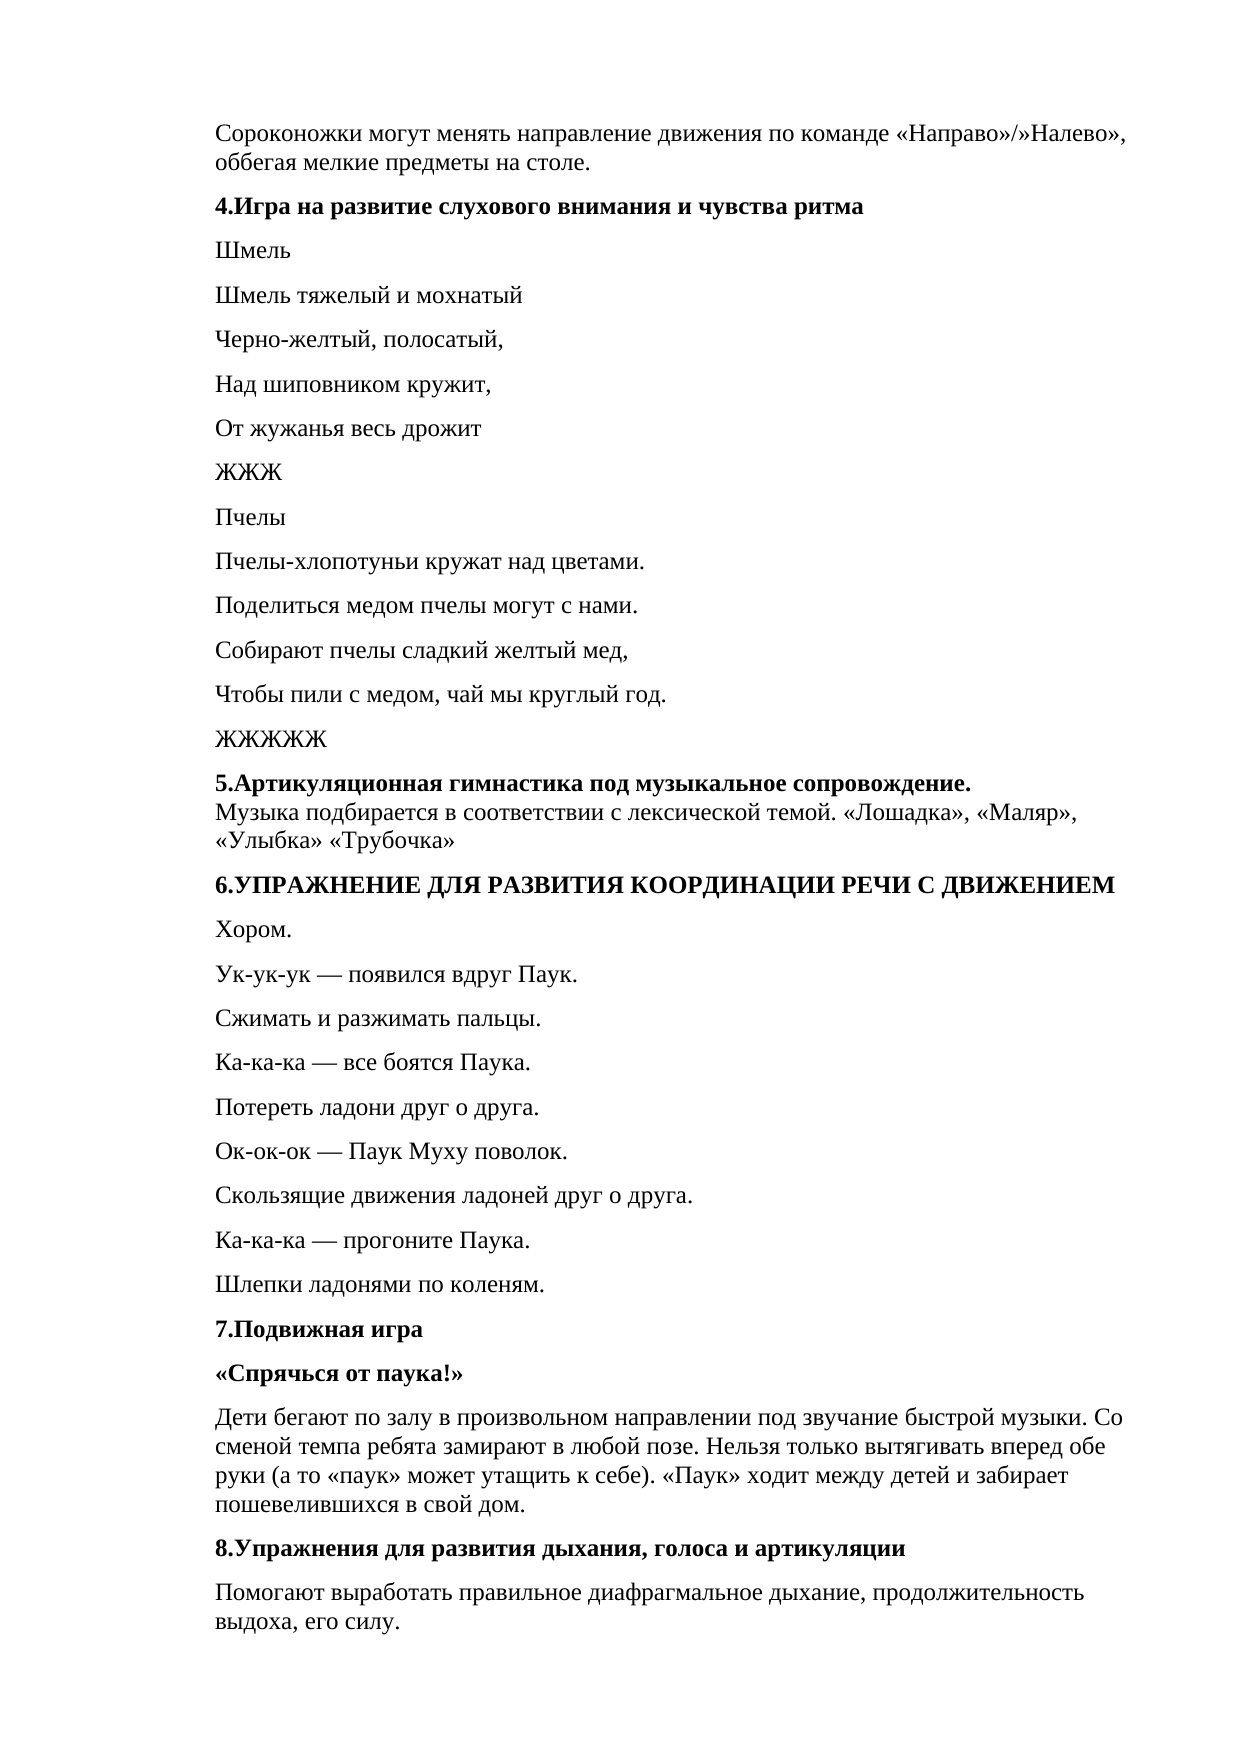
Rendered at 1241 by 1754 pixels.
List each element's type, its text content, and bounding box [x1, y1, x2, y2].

text Скользящие движения ладоней друг о друга. [215, 1181, 1152, 1209]
text Над шиповником кружит, [215, 369, 1152, 397]
text Пчелы [215, 502, 1152, 531]
text Шмель тяжелый и мохнатый [215, 280, 1152, 309]
text 6.УПРАЖНЕНИЕ ДЛЯ РАЗВИТИЯ КООРДИНАЦИИ РЕЧИ С ДВИЖЕНИЕМ [215, 870, 1152, 899]
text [215, 118, 1152, 176]
text Шлепки ладонями по коленям. [215, 1269, 1152, 1298]
text 7.Подвижная игра [215, 1314, 1152, 1342]
text Дети бегают по залу в произвольном направлении под звучание быстрой музыки. Со сменой темпа ребята замирают в любой позе. Нельзя только вытягивать вперед обе руки (а то «паук» может утащить к себе). «Паук» ходит между детей и забирает пошевелившихся в свой дом. [215, 1402, 1152, 1517]
text Шмель [215, 236, 1152, 264]
text Ка-ка-ка — все боятся Паука. [215, 1047, 1152, 1076]
text Хором. [215, 914, 1152, 943]
text Черно-желтый, полосатый, [215, 324, 1152, 353]
text Потереть ладони друг о друга. [215, 1092, 1152, 1121]
text Ка-ка-ка — прогоните Паука. [215, 1225, 1152, 1254]
text 8.Упражнения для развития дыхания, голоса и артикуляции [215, 1533, 1152, 1562]
text «Спрячься от паука!» [215, 1358, 1152, 1387]
text Сжимать и разжимать пальцы. [215, 1003, 1152, 1032]
text 4.Игра на развитие слухового внимания и чувства ритма [215, 191, 1152, 220]
text 5.Артикуляционная гимнастика под музыкальное сопровождение. Музыка подбирается в соответствии с лексической темой. «Лошадка», «Маляр», «Улыбка» «Трубочка» [215, 768, 1152, 854]
text Ок-ок-ок — Паук Муху поволок. [215, 1136, 1152, 1165]
text ЖЖЖ [215, 457, 1152, 486]
text Чтобы пили с медом, чай мы круглый год. [215, 679, 1152, 708]
text ЖЖЖЖЖ [215, 724, 1152, 752]
text Пчелы-хлопотуньи кружат над цветами. [215, 546, 1152, 575]
text Ук-ук-ук — появился вдруг Паук. [215, 959, 1152, 987]
text Поделиться медом пчелы могут с нами. [215, 591, 1152, 619]
text Помогают выработать правильное диафрагмальное дыхание, продолжительность выдоха, его силу. [215, 1577, 1152, 1635]
text От жужанья весь дрожит [215, 413, 1152, 442]
text Собирают пчелы сладкий желтый мед, [215, 635, 1152, 664]
